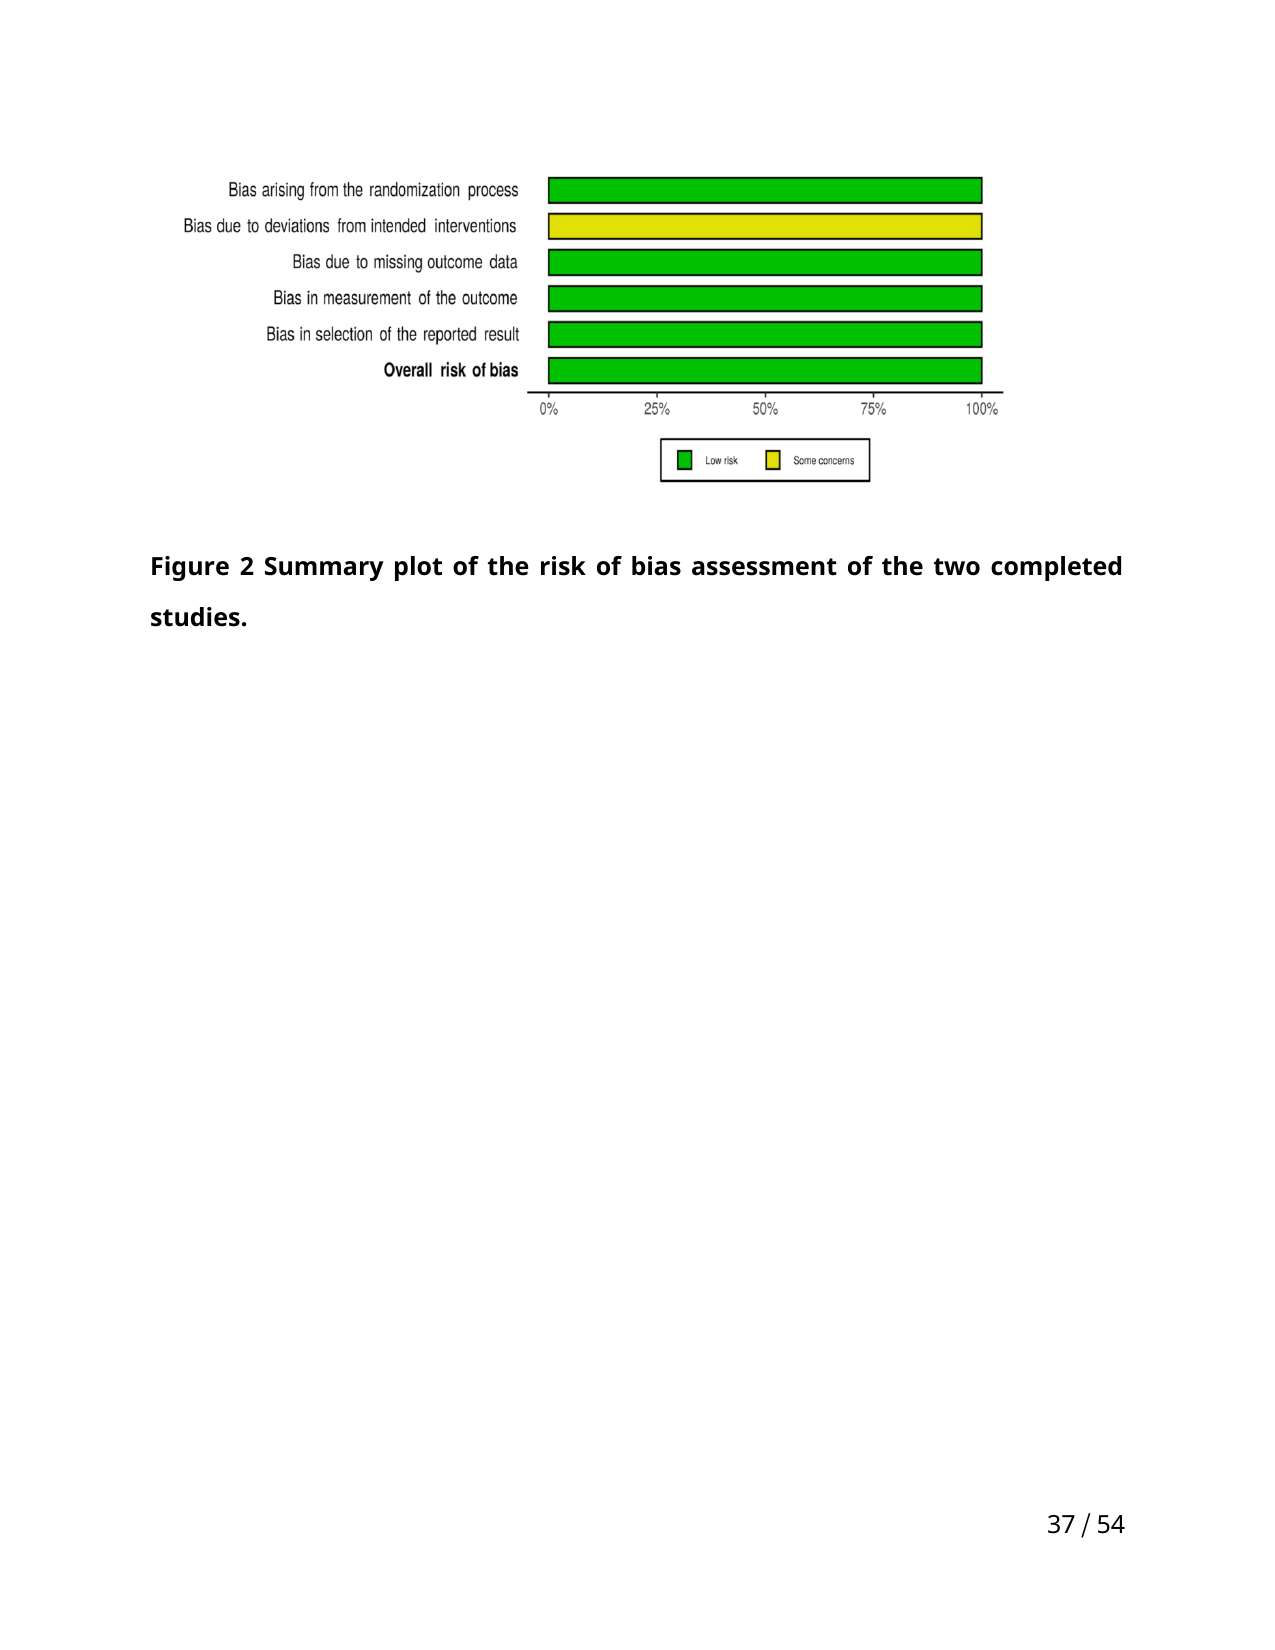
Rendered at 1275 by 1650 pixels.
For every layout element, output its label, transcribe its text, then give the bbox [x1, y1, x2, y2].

text Figure 2 Summary plot of the risk of bias assessment of the two completed studies. [150, 548, 1125, 633]
picture [150, 150, 1050, 534]
